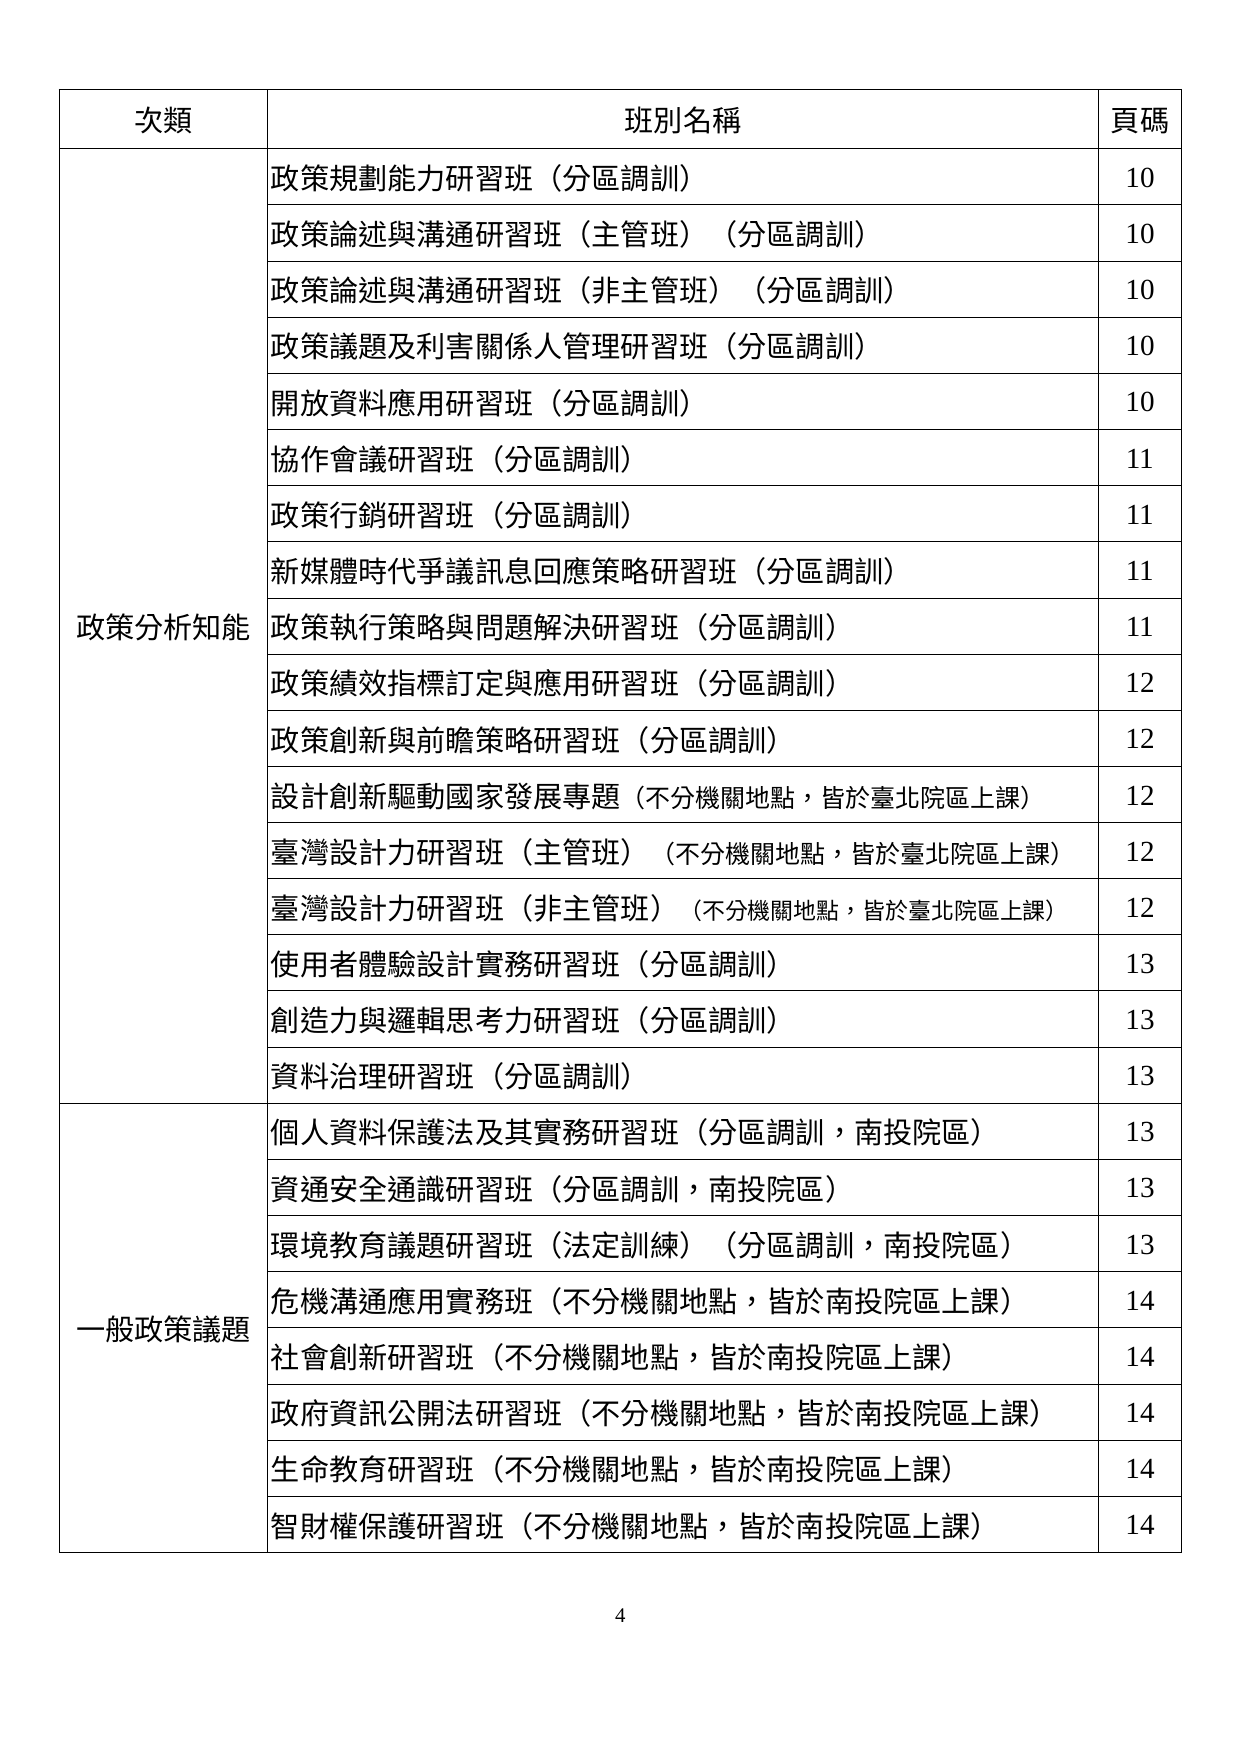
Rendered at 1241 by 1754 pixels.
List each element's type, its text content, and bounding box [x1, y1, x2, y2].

table_cell 資通安全通識研習班（分區調訓，南投院區） [268, 1160, 1098, 1215]
table_cell 政策規劃能力研習班（分區調訓） [268, 149, 1098, 204]
table_cell 臺灣設計力研習班（非主管班）（不分機關地點，皆於臺北院區上課） [268, 879, 1098, 934]
table_cell 環境教育議題研習班（法定訓練）（分區調訓，南投院區） [268, 1216, 1098, 1271]
table_cell 協作會議研習班（分區調訓） [268, 430, 1098, 485]
table_cell 創造力與邏輯思考力研習班（分區調訓） [268, 991, 1098, 1047]
table_cell 一般政策議題 [60, 1104, 267, 1552]
table_cell 11 [1099, 486, 1181, 541]
table_cell 13 [1099, 1160, 1181, 1215]
table_cell 智財權保護研習班（不分機關地點，皆於南投院區上課） [268, 1497, 1098, 1552]
table_header 次類 [60, 90, 267, 148]
table_cell 13 [1099, 1104, 1181, 1159]
table_cell 政策執行策略與問題解決研習班（分區調訓） [268, 599, 1098, 653]
table_cell 10 [1099, 318, 1181, 373]
table_cell 12 [1099, 767, 1181, 822]
table_cell 政策創新與前瞻策略研習班（分區調訓） [268, 711, 1098, 766]
table_cell 10 [1099, 149, 1181, 204]
table_cell 14 [1099, 1272, 1181, 1327]
table_cell 新媒體時代爭議訊息回應策略研習班（分區調訓） [268, 542, 1098, 597]
table_cell 資料治理研習班（分區調訓） [268, 1048, 1098, 1103]
table_cell 個人資料保護法及其實務研習班（分區調訓，南投院區） [268, 1104, 1098, 1159]
table_cell 政策分析知能 [60, 149, 267, 1103]
table_cell 12 [1099, 879, 1181, 934]
table_header 頁碼 [1099, 90, 1181, 148]
table_cell 11 [1099, 542, 1181, 597]
table_cell 10 [1099, 205, 1181, 261]
table_cell 14 [1099, 1441, 1181, 1496]
table_cell 政策論述與溝通研習班（主管班）（分區調訓） [268, 205, 1098, 261]
table_cell 14 [1099, 1328, 1181, 1383]
table_cell 政策議題及利害關係人管理研習班（分區調訓） [268, 318, 1098, 373]
table_cell 14 [1099, 1385, 1181, 1439]
table_cell 危機溝通應用實務班（不分機關地點，皆於南投院區上課） [268, 1272, 1098, 1327]
table_cell 社會創新研習班（不分機關地點，皆於南投院區上課） [268, 1328, 1098, 1383]
table_cell 12 [1099, 655, 1181, 710]
table_cell 10 [1099, 374, 1181, 429]
table_cell 10 [1099, 262, 1181, 317]
table_cell 政策績效指標訂定與應用研習班（分區調訓） [268, 655, 1098, 710]
table_cell 開放資料應用研習班（分區調訓） [268, 374, 1098, 429]
table_cell 14 [1099, 1497, 1181, 1552]
table_cell 政策論述與溝通研習班（非主管班）（分區調訓） [268, 262, 1098, 317]
table_cell 12 [1099, 711, 1181, 766]
table_cell 13 [1099, 1216, 1181, 1271]
table_cell 11 [1099, 430, 1181, 485]
table_cell 12 [1099, 823, 1181, 878]
table_cell 使用者體驗設計實務研習班（分區調訓） [268, 935, 1098, 990]
table_cell 生命教育研習班（不分機關地點，皆於南投院區上課） [268, 1441, 1098, 1496]
table_cell 13 [1099, 1048, 1181, 1103]
table_cell 13 [1099, 991, 1181, 1047]
table_header 班別名稱 [268, 90, 1098, 148]
table_cell 政府資訊公開法研習班（不分機關地點，皆於南投院區上課） [268, 1385, 1098, 1439]
table_cell 臺灣設計力研習班（主管班）（不分機關地點，皆於臺北院區上課） [268, 823, 1098, 878]
table_cell 政策行銷研習班（分區調訓） [268, 486, 1098, 541]
table_cell 設計創新驅動國家發展專題（不分機關地點，皆於臺北院區上課） [268, 767, 1098, 822]
table_cell 13 [1099, 935, 1181, 990]
table_cell 11 [1099, 599, 1181, 653]
